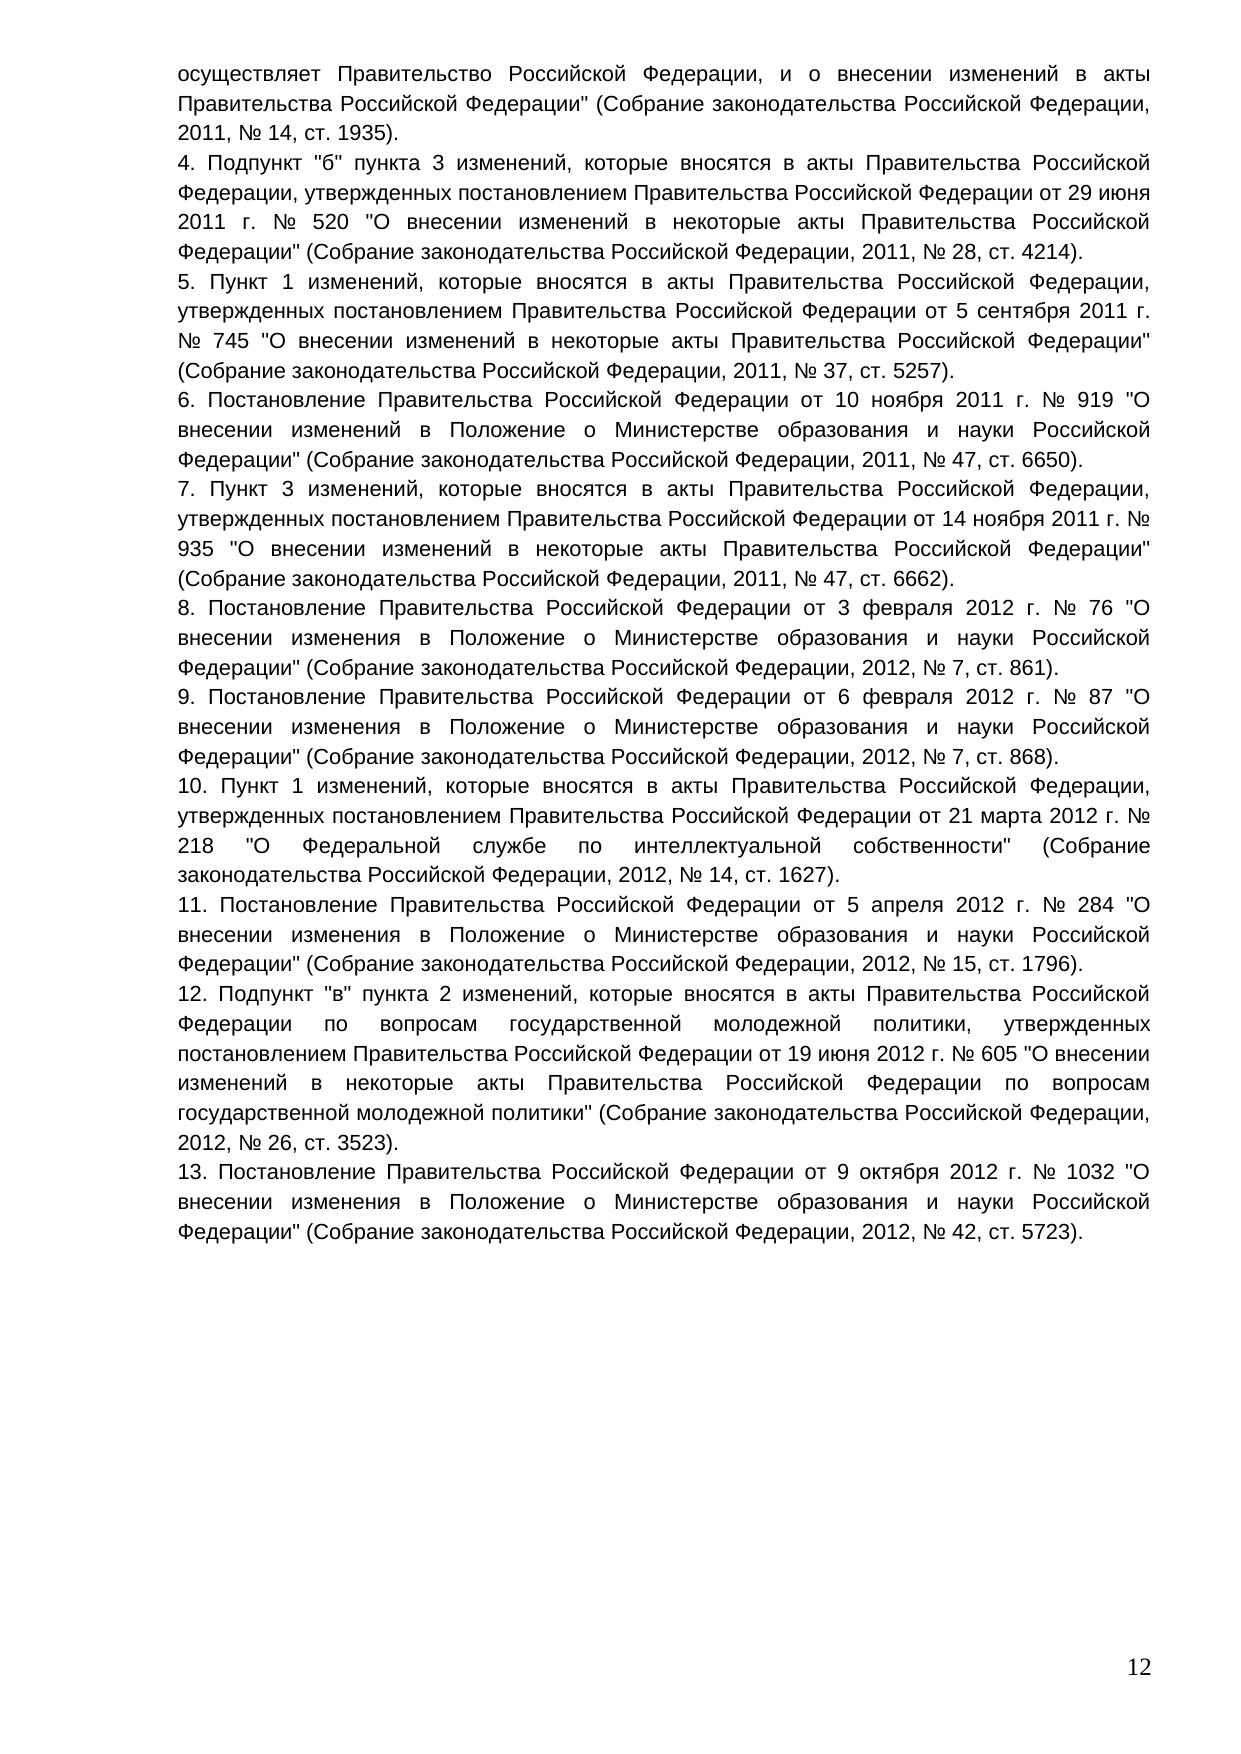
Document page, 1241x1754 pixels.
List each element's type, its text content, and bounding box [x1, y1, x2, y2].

text 13. Постановление Правительства Российской Федерации от 9 октября 2012 г. № 1032 "О внесении изменения в Положение о Министерстве образования и науки Российской Федерации" (Собрание законодательства Российской Федерации, 2012, № 42, ст. 5723). [177, 1155, 1152, 1244]
text 5. Пункт 1 изменений, которые вносятся в акты Правительства Российской Федерации, утвержденных постановлением Правительства Российской Федерации от 5 сентября 2011 г. № 745 "О внесении изменений в некоторые акты Правительства Российской Федерации" (Собрание законодательства Российской Федерации, 2011, № 37, ст. 5257). [177, 264, 1152, 383]
text 6. Постановление Правительства Российской Федерации от 10 ноября 2011 г. № 919 "О внесении изменений в Положение о Министерстве образования и науки Российской Федерации" (Собрание законодательства Российской Федерации, 2011, № 47, ст. 6650). [177, 383, 1152, 472]
text 12. Подпункт "в" пункта 2 изменений, которые вносятся в акты Правительства Российской Федерации по вопросам государственной молодежной политики, утвержденных постановлением Правительства Российской Федерации от 19 июня 2012 г. № 605 "О внесении изменений в некоторые акты Правительства Российской Федерации по вопросам государственной молодежной политики" (Собрание законодательства Российской Федерации, 2012, № 26, ст. 3523). [177, 977, 1152, 1155]
text 9. Постановление Правительства Российской Федерации от 6 февраля 2012 г. № 87 "О внесении изменения в Положение о Министерстве образования и науки Российской Федерации" (Собрание законодательства Российской Федерации, 2012, № 7, ст. 868). [177, 680, 1152, 769]
text 7. Пункт 3 изменений, которые вносятся в акты Правительства Российской Федерации, утвержденных постановлением Правительства Российской Федерации от 14 ноября 2011 г. № 935 "О внесении изменений в некоторые акты Правительства Российской Федерации" (Собрание законодательства Российской Федерации, 2011, № 47, ст. 6662). [177, 472, 1152, 591]
text 11. Постановление Правительства Российской Федерации от 5 апреля 2012 г. № 284 "О внесении изменения в Положение о Министерстве образования и науки Российской Федерации" (Собрание законодательства Российской Федерации, 2012, № 15, ст. 1796). [177, 887, 1152, 977]
text 8. Постановление Правительства Российской Федерации от 3 февраля 2012 г. № 76 "О внесении изменения в Положение о Министерстве образования и науки Российской Федерации" (Собрание законодательства Российской Федерации, 2012, № 7, ст. 861). [177, 591, 1152, 680]
text 10. Пункт 1 изменений, которые вносятся в акты Правительства Российской Федерации, утвержденных постановлением Правительства Российской Федерации от 21 марта 2012 г. № 218 "О Федеральной службе по интеллектуальной собственности" (Собрание законодательства Российской Федерации, 2012, № 14, ст. 1627). [177, 769, 1152, 887]
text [177, 56, 1152, 145]
text 4. Подпункт "б" пункта 3 изменений, которые вносятся в акты Правительства Российской Федерации, утвержденных постановлением Правительства Российской Федерации от 29 июня 2011 г. № 520 "О внесении изменений в некоторые акты Правительства Российской Федерации" (Собрание законодательства Российской Федерации, 2011, № 28, ст. 4214). [177, 145, 1152, 264]
